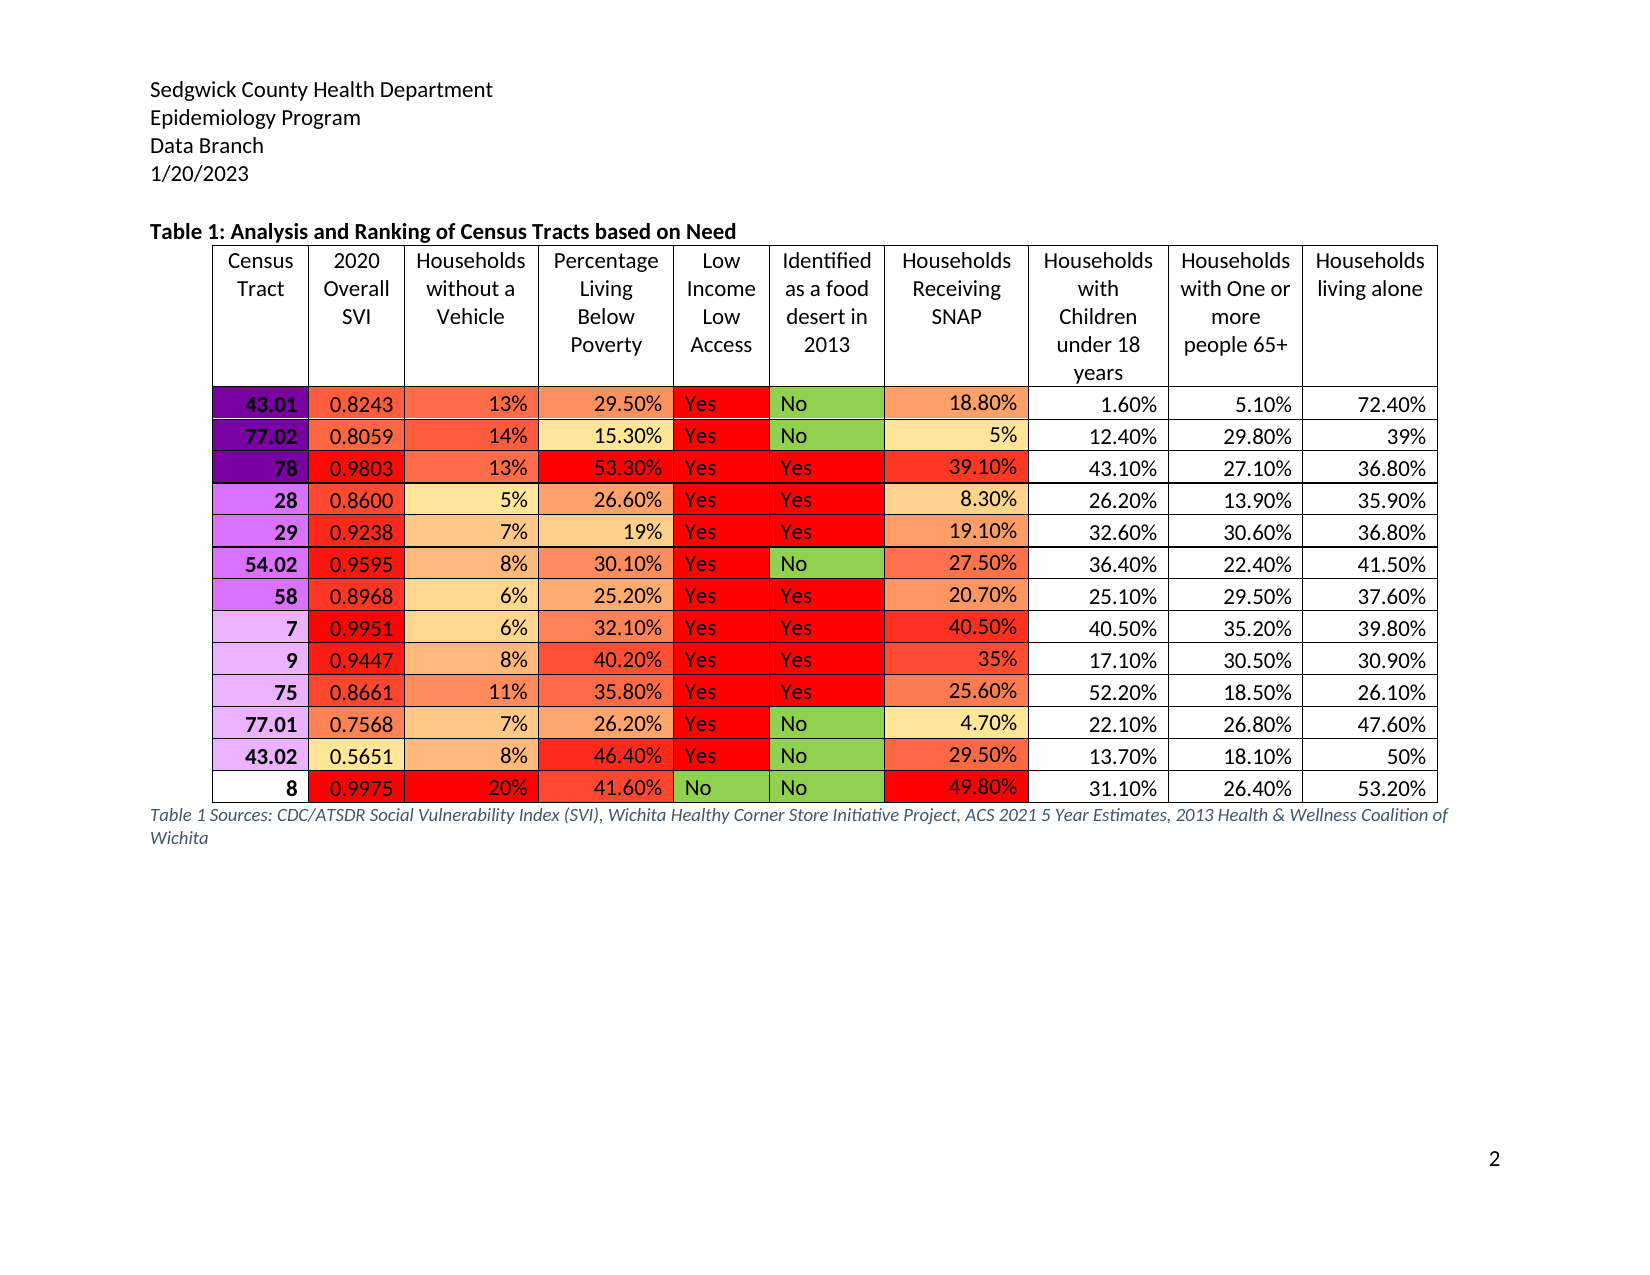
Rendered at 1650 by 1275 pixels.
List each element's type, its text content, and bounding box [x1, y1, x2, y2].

table_cell 30.10% [539, 548, 673, 578]
table_cell Yes [674, 484, 769, 514]
table_header Census Tract [213, 246, 308, 386]
table_cell 0.9975 [309, 771, 404, 802]
table_header 2020 Overall SVI [309, 246, 404, 386]
table_cell Yes [674, 611, 769, 642]
table_cell 26.10% [1303, 675, 1437, 706]
table_cell 0.8243 [309, 387, 404, 418]
table_cell 14% [405, 420, 538, 450]
table_cell 30.90% [1303, 643, 1437, 674]
table_cell 40.50% [885, 611, 1028, 642]
table_cell 0.9803 [309, 451, 404, 482]
table_cell 39.80% [1303, 611, 1437, 642]
table_cell 30.50% [1169, 643, 1302, 674]
table_cell 41.50% [1303, 548, 1437, 578]
table_cell 32.60% [1029, 515, 1168, 546]
table_header Households with Children under 18 years [1029, 246, 1168, 386]
table_header Low Income Low Access [674, 246, 769, 386]
table_cell 6% [405, 611, 538, 642]
table_cell 13.70% [1029, 739, 1168, 770]
table_cell 18.10% [1169, 739, 1302, 770]
table_cell Yes [770, 579, 884, 610]
table_cell 26.40% [1169, 771, 1302, 802]
table_cell 35.90% [1303, 484, 1437, 514]
table_cell 5.10% [1169, 387, 1302, 418]
table_cell 19% [539, 515, 673, 546]
table_cell 7% [405, 707, 538, 738]
table_cell 7% [405, 515, 538, 546]
table_cell 39% [1303, 420, 1437, 450]
table_cell 26.20% [1029, 484, 1168, 514]
table_cell 13% [405, 387, 538, 418]
table_cell Yes [770, 451, 884, 482]
table_cell 0.9238 [309, 515, 404, 546]
table_cell 28 [213, 484, 308, 514]
table_cell 13.90% [1169, 484, 1302, 514]
table_cell 0.9447 [309, 643, 404, 674]
table_header Households with One or more people 65+ [1169, 246, 1302, 386]
table_cell 36.40% [1029, 548, 1168, 578]
table_cell 75 [213, 675, 308, 706]
table_cell 35.80% [539, 675, 673, 706]
table_cell 43.10% [1029, 451, 1168, 482]
table_cell 1.60% [1029, 387, 1168, 418]
table_cell 0.8059 [309, 420, 404, 450]
table_cell 29.80% [1169, 420, 1302, 450]
table_cell 18.50% [1169, 675, 1302, 706]
table_cell 8% [405, 548, 538, 578]
table_cell 40.50% [1029, 611, 1168, 642]
table_cell 32.10% [539, 611, 673, 642]
table_cell 5% [405, 484, 538, 514]
table_cell Yes [674, 675, 769, 706]
table_cell Yes [674, 451, 769, 482]
table_header Households living alone [1303, 246, 1437, 386]
table_cell 25.10% [1029, 579, 1168, 610]
table_cell 36.80% [1303, 451, 1437, 482]
table_cell 8% [405, 643, 538, 674]
table_cell 43.01 [213, 387, 308, 418]
table_cell 43.02 [213, 739, 308, 770]
table_cell 29.50% [885, 739, 1028, 770]
table_cell 17.10% [1029, 643, 1168, 674]
table_cell 0.8661 [309, 675, 404, 706]
table_cell No [674, 771, 769, 802]
table_cell 35.20% [1169, 611, 1302, 642]
subtitle Table 1: Analysis and Ranking of Census Tracts based on Need [150, 217, 1500, 245]
table_cell No [770, 387, 884, 418]
table_cell 15.30% [539, 420, 673, 450]
table_cell 26.20% [539, 707, 673, 738]
table_cell 77.02 [213, 420, 308, 450]
table_cell 29 [213, 515, 308, 546]
table_header Households Receiving SNAP [885, 246, 1028, 386]
table_header Percentage Living Below Poverty [539, 246, 673, 386]
table_cell Yes [674, 548, 769, 578]
table_cell 54.02 [213, 548, 308, 578]
table_cell Yes [770, 484, 884, 514]
table_cell 11% [405, 675, 538, 706]
table_cell 22.10% [1029, 707, 1168, 738]
table_cell 37.60% [1303, 579, 1437, 610]
table_cell 30.60% [1169, 515, 1302, 546]
table_cell 25.20% [539, 579, 673, 610]
table_cell Yes [674, 739, 769, 770]
table_cell Yes [674, 387, 769, 418]
table_cell 77.01 [213, 707, 308, 738]
table_cell 18.80% [885, 387, 1028, 418]
table_cell Yes [770, 611, 884, 642]
table_cell 20.70% [885, 579, 1028, 610]
table_cell 58 [213, 579, 308, 610]
table_cell 5% [885, 420, 1028, 450]
table_cell 50% [1303, 739, 1437, 770]
table_cell 31.10% [1029, 771, 1168, 802]
table_cell 27.10% [1169, 451, 1302, 482]
table_cell Yes [674, 707, 769, 738]
text Table 1 Sources: CDC/ATSDR Social Vulnerability Index (SVI), Wichita Healthy Corner Store Initiative Project, ACS 2021 5 Year Estimates, 2013 Health & Wellness Coalition of Wichita [150, 803, 1500, 849]
table_cell 53.20% [1303, 771, 1437, 802]
table_cell 8% [405, 739, 538, 770]
table_cell 53.30% [539, 451, 673, 482]
table_cell 0.5651 [309, 739, 404, 770]
table_cell Yes [770, 643, 884, 674]
table_cell 25.60% [885, 675, 1028, 706]
table_cell 29.50% [539, 387, 673, 418]
table_cell Yes [674, 420, 769, 450]
table_cell 0.9951 [309, 611, 404, 642]
table_cell 26.80% [1169, 707, 1302, 738]
table_cell 6% [405, 579, 538, 610]
table_cell 39.10% [885, 451, 1028, 482]
table_cell 0.8600 [309, 484, 404, 514]
table_cell Yes [770, 675, 884, 706]
table_cell No [770, 771, 884, 802]
table_cell No [770, 548, 884, 578]
table_cell 27.50% [885, 548, 1028, 578]
table_cell No [770, 707, 884, 738]
table_cell 72.40% [1303, 387, 1437, 418]
table_cell 13% [405, 451, 538, 482]
table_cell 19.10% [885, 515, 1028, 546]
table_cell 0.9595 [309, 548, 404, 578]
table_cell 40.20% [539, 643, 673, 674]
table_cell 49.80% [885, 771, 1028, 802]
table_cell 41.60% [539, 771, 673, 802]
table_cell 0.8968 [309, 579, 404, 610]
table_cell Yes [674, 579, 769, 610]
table_cell 52.20% [1029, 675, 1168, 706]
table_cell 4.70% [885, 707, 1028, 738]
table_header Identified as a food desert in 2013 [770, 246, 884, 386]
table_cell 20% [405, 771, 538, 802]
table_cell 35% [885, 643, 1028, 674]
table_cell 22.40% [1169, 548, 1302, 578]
table_cell 46.40% [539, 739, 673, 770]
table_cell 8 [213, 771, 308, 802]
table_cell 0.7568 [309, 707, 404, 738]
table_cell Yes [674, 643, 769, 674]
table_cell 36.80% [1303, 515, 1437, 546]
table_cell Yes [770, 515, 884, 546]
table_cell No [770, 739, 884, 770]
table_cell 78 [213, 451, 308, 482]
table_header Households without a Vehicle [405, 246, 538, 386]
table_cell 8.30% [885, 484, 1028, 514]
table_cell 29.50% [1169, 579, 1302, 610]
table_cell No [770, 420, 884, 450]
table_cell 26.60% [539, 484, 673, 514]
table_cell 12.40% [1029, 420, 1168, 450]
table_cell 7 [213, 611, 308, 642]
table_cell 9 [213, 643, 308, 674]
table_cell Yes [674, 515, 769, 546]
table_cell 47.60% [1303, 707, 1437, 738]
